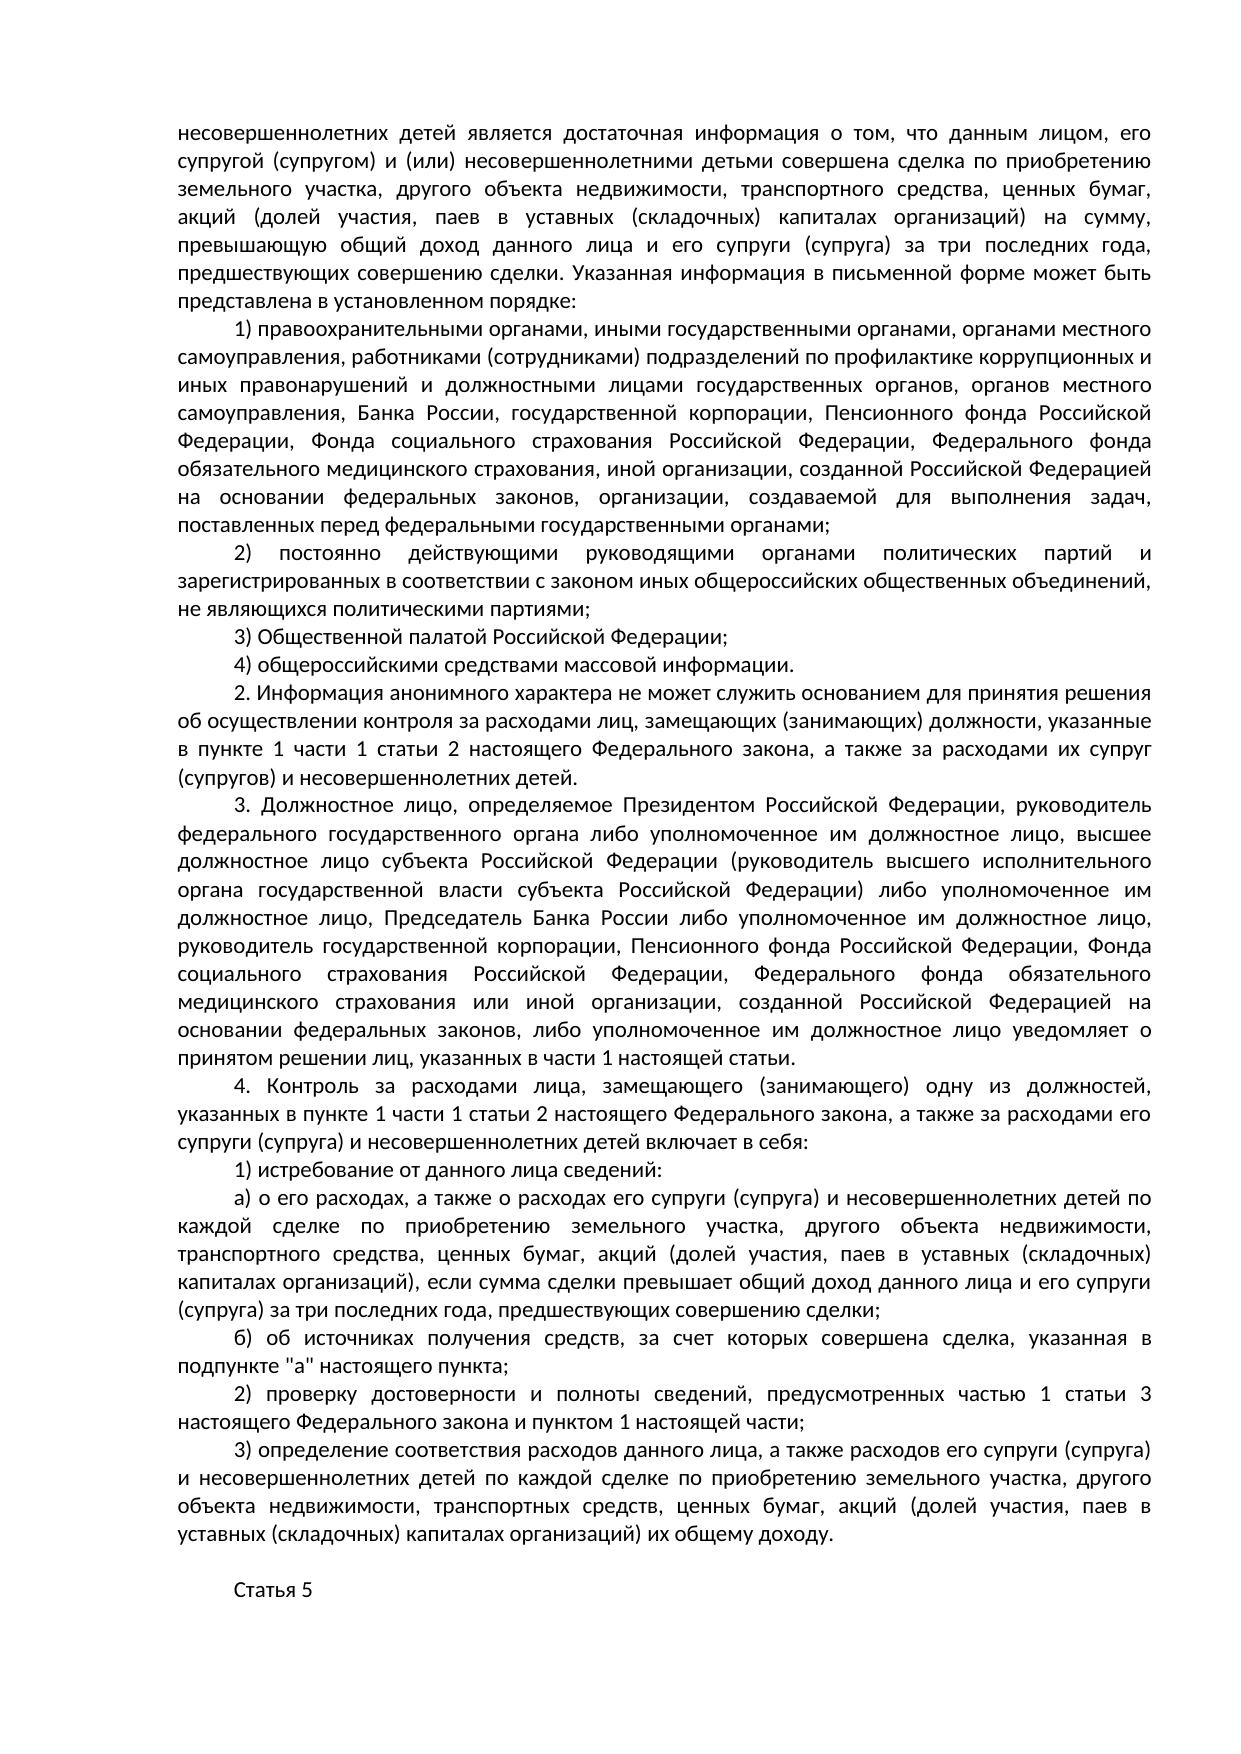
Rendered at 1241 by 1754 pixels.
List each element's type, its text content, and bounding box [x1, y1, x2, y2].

text 1) правоохранительными органами, иными государственными органами, органами местного самоуправления, работниками (сотрудниками) подразделений по профилактике коррупционных и иных правонарушений и должностными лицами государственных органов, органов местного самоуправления, Банка России, государственной корпорации, Пенсионного фонда Российской Федерации, Фонда социального страхования Российской Федерации, Федерального фонда обязательного медицинского страхования, иной организации, созданной Российской Федерацией на основании федеральных законов, организации, создаваемой для выполнения задач, поставленных перед федеральными государственными органами; [177, 314, 1152, 538]
text 2) проверку достоверности и полноты сведений, предусмотренных частью 1 статьи 3 настоящего Федерального закона и пунктом 1 настоящей части; [177, 1379, 1152, 1435]
text 4) общероссийскими средствами массовой информации. [177, 651, 1152, 678]
text 3. Должностное лицо, определяемое Президентом Российской Федерации, руководитель федерального государственного органа либо уполномоченное им должностное лицо, высшее должностное лицо субъекта Российской Федерации (руководитель высшего исполнительного органа государственной власти субъекта Российской Федерации) либо уполномоченное им должностное лицо, Председатель Банка России либо уполномоченное им должностное лицо, руководитель государственной корпорации, Пенсионного фонда Российской Федерации, Фонда социального страхования Российской Федерации, Федерального фонда обязательного медицинского страхования или иной организации, созданной Российской Федерацией на основании федеральных законов, либо уполномоченное им должностное лицо уведомляет о принятом решении лиц, указанных в части 1 настоящей статьи. [177, 791, 1152, 1071]
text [177, 118, 1152, 314]
text 1) истребование от данного лица сведений: [177, 1155, 1152, 1183]
text 3) определение соответствия расходов данного лица, а также расходов его супруги (супруга) и несовершеннолетних детей по каждой сделке по приобретению земельного участка, другого объекта недвижимости, транспортных средств, ценных бумаг, акций (долей участия, паев в уставных (складочных) капиталах организаций) их общему доходу. [177, 1435, 1152, 1547]
text 4. Контроль за расходами лица, замещающего (занимающего) одну из должностей, указанных в пункте 1 части 1 статьи 2 настоящего Федерального закона, а также за расходами его супруги (супруга) и несовершеннолетних детей включает в себя: [177, 1071, 1152, 1155]
text 2) постоянно действующими руководящими органами политических партий и зарегистрированных в соответствии с законом иных общероссийских общественных объединений, не являющихся политическими партиями; [177, 538, 1152, 622]
text б) об источниках получения средств, за счет которых совершена сделка, указанная в подпункте "а" настоящего пункта; [177, 1323, 1152, 1379]
text 2. Информация анонимного характера не может служить основанием для принятия решения об осуществлении контроля за расходами лиц, замещающих (занимающих) должности, указанные в пункте 1 части 1 статьи 2 настоящего Федерального закона, а также за расходами их супруг (супругов) и несовершеннолетних детей. [177, 678, 1152, 791]
text 3) Общественной палатой Российской Федерации; [177, 622, 1152, 651]
text Статья 5 [177, 1575, 1152, 1603]
text а) о его расходах, а также о расходах его супруги (супруга) и несовершеннолетних детей по каждой сделке по приобретению земельного участка, другого объекта недвижимости, транспортного средства, ценных бумаг, акций (долей участия, паев в уставных (складочных) капиталах организаций), если сумма сделки превышает общий доход данного лица и его супруги (супруга) за три последних года, предшествующих совершению сделки; [177, 1183, 1152, 1323]
